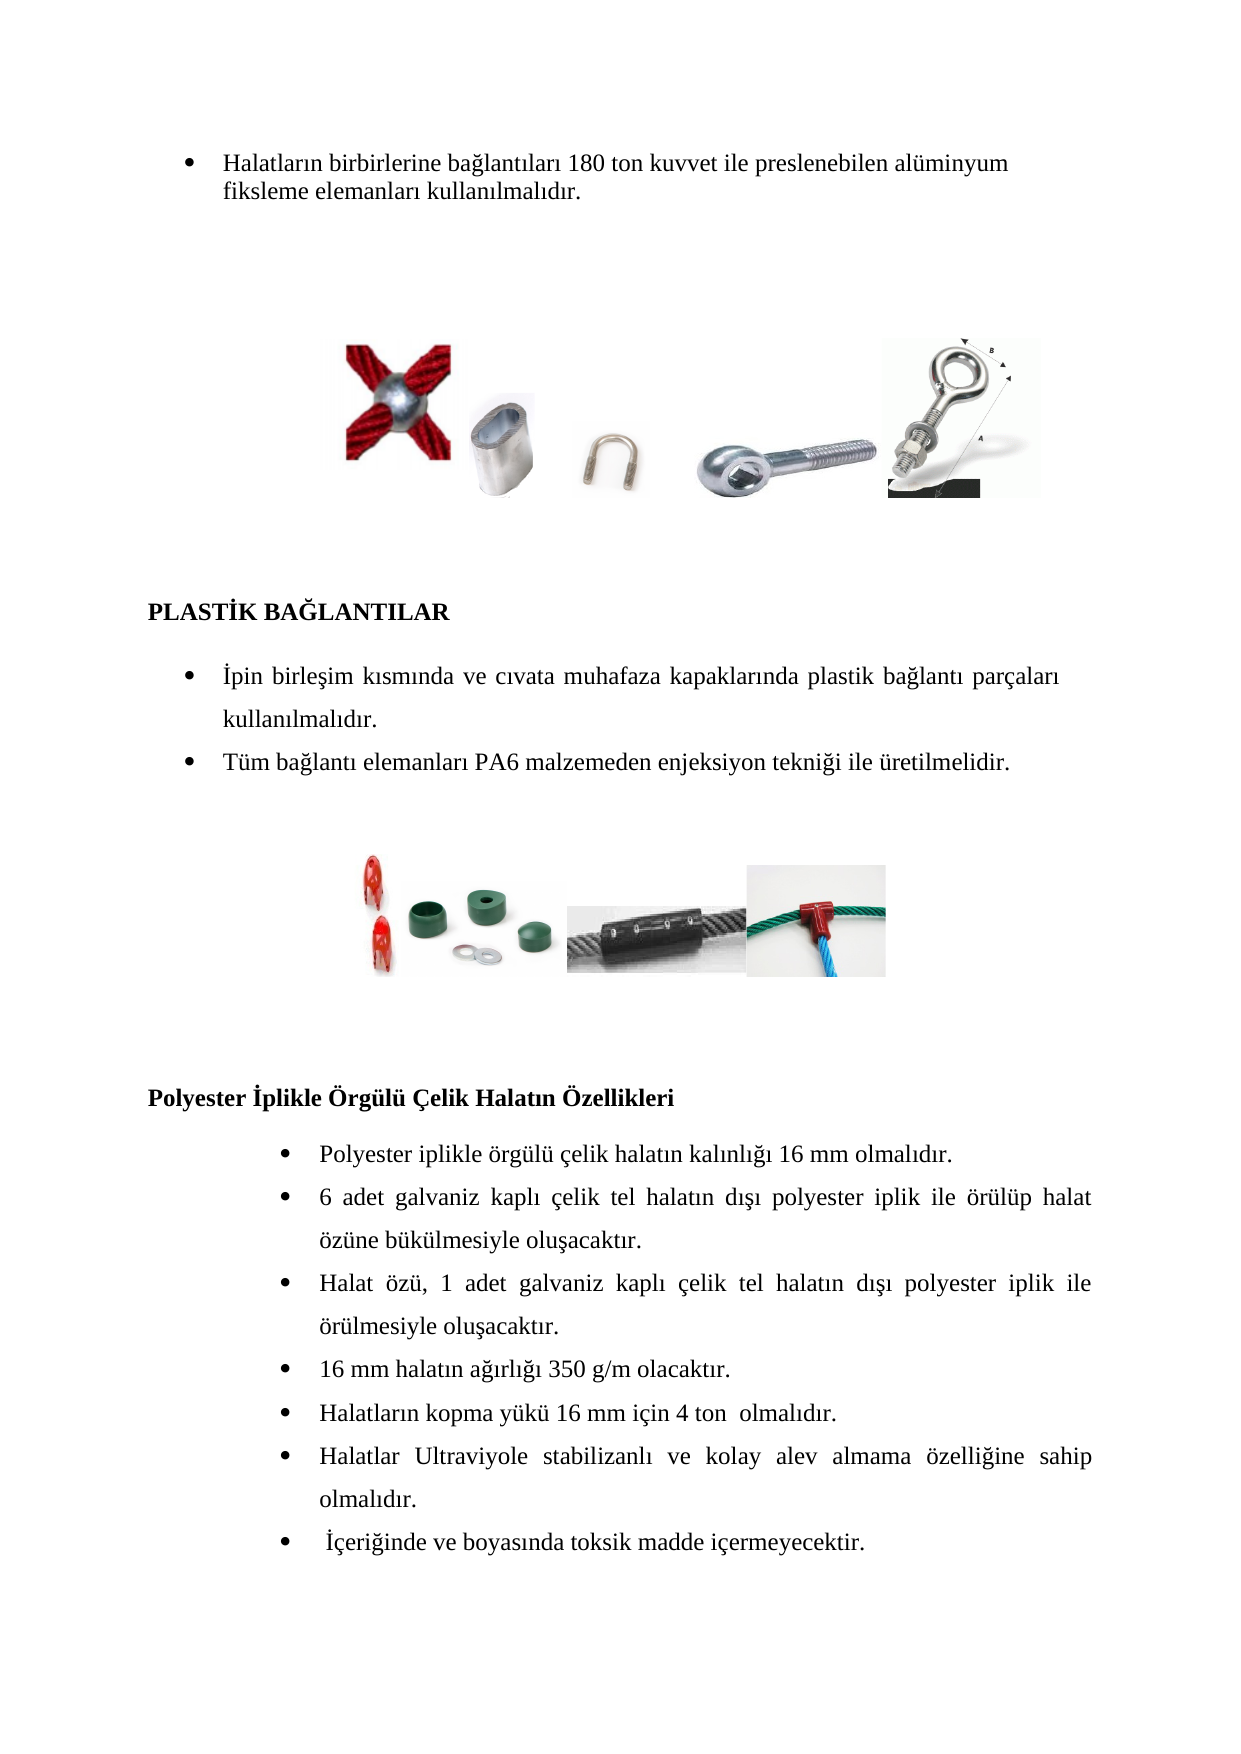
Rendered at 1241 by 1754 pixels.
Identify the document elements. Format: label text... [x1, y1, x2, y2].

list Halatların birbirlerine bağlantıları 180 ton kuvvet ile preslenebilen alüminyum fiksleme elemanları kullanılmalıdır. [185, 148, 1093, 205]
picture [354, 854, 402, 977]
list 16 mm halatın ağırlığı 350 g/m olacaktır. [281, 1354, 1093, 1383]
text PLASTİK BAĞLANTILAR [148, 597, 1101, 626]
picture [311, 322, 535, 498]
list Halat özü, 1 adet galvaniz kaplı çelik tel halatın dışı polyester iplik ile örülmesiyle oluşacaktır. [281, 1268, 1093, 1340]
list İçeriğinde ve boyasında toksik madde içermeyecektir. [281, 1527, 1093, 1556]
list İpin birleşim kısmında ve cıvata muhafaza kapaklarında plastik bağlantı parçaları kullanılmalıdır. [185, 661, 1061, 733]
text Polyester İplikle Örgülü Çelik Halatın Özellikleri [148, 1083, 1094, 1112]
list Tüm bağlantı elemanları PA6 malzemeden enjeksiyon tekniği ile üretilmelidir. [185, 747, 1061, 776]
list Polyester iplikle örgülü çelik halatın kalınlığı 16 mm olmalıdır. [281, 1139, 1093, 1168]
picture [694, 338, 1041, 498]
picture [567, 906, 746, 977]
list 6 adet galvaniz kaplı çelik tel halatın dışı polyester iplik ile örülüp halat özüne bükülmesiyle oluşacaktır. [281, 1182, 1093, 1254]
list Halatlar Ultraviyole stabilizanlı ve kolay alev almama özelliğine sahip olmalıdır. [281, 1441, 1093, 1513]
list Halatların kopma yükü 16 mm için 4 ton olmalıdır. [281, 1398, 1093, 1426]
